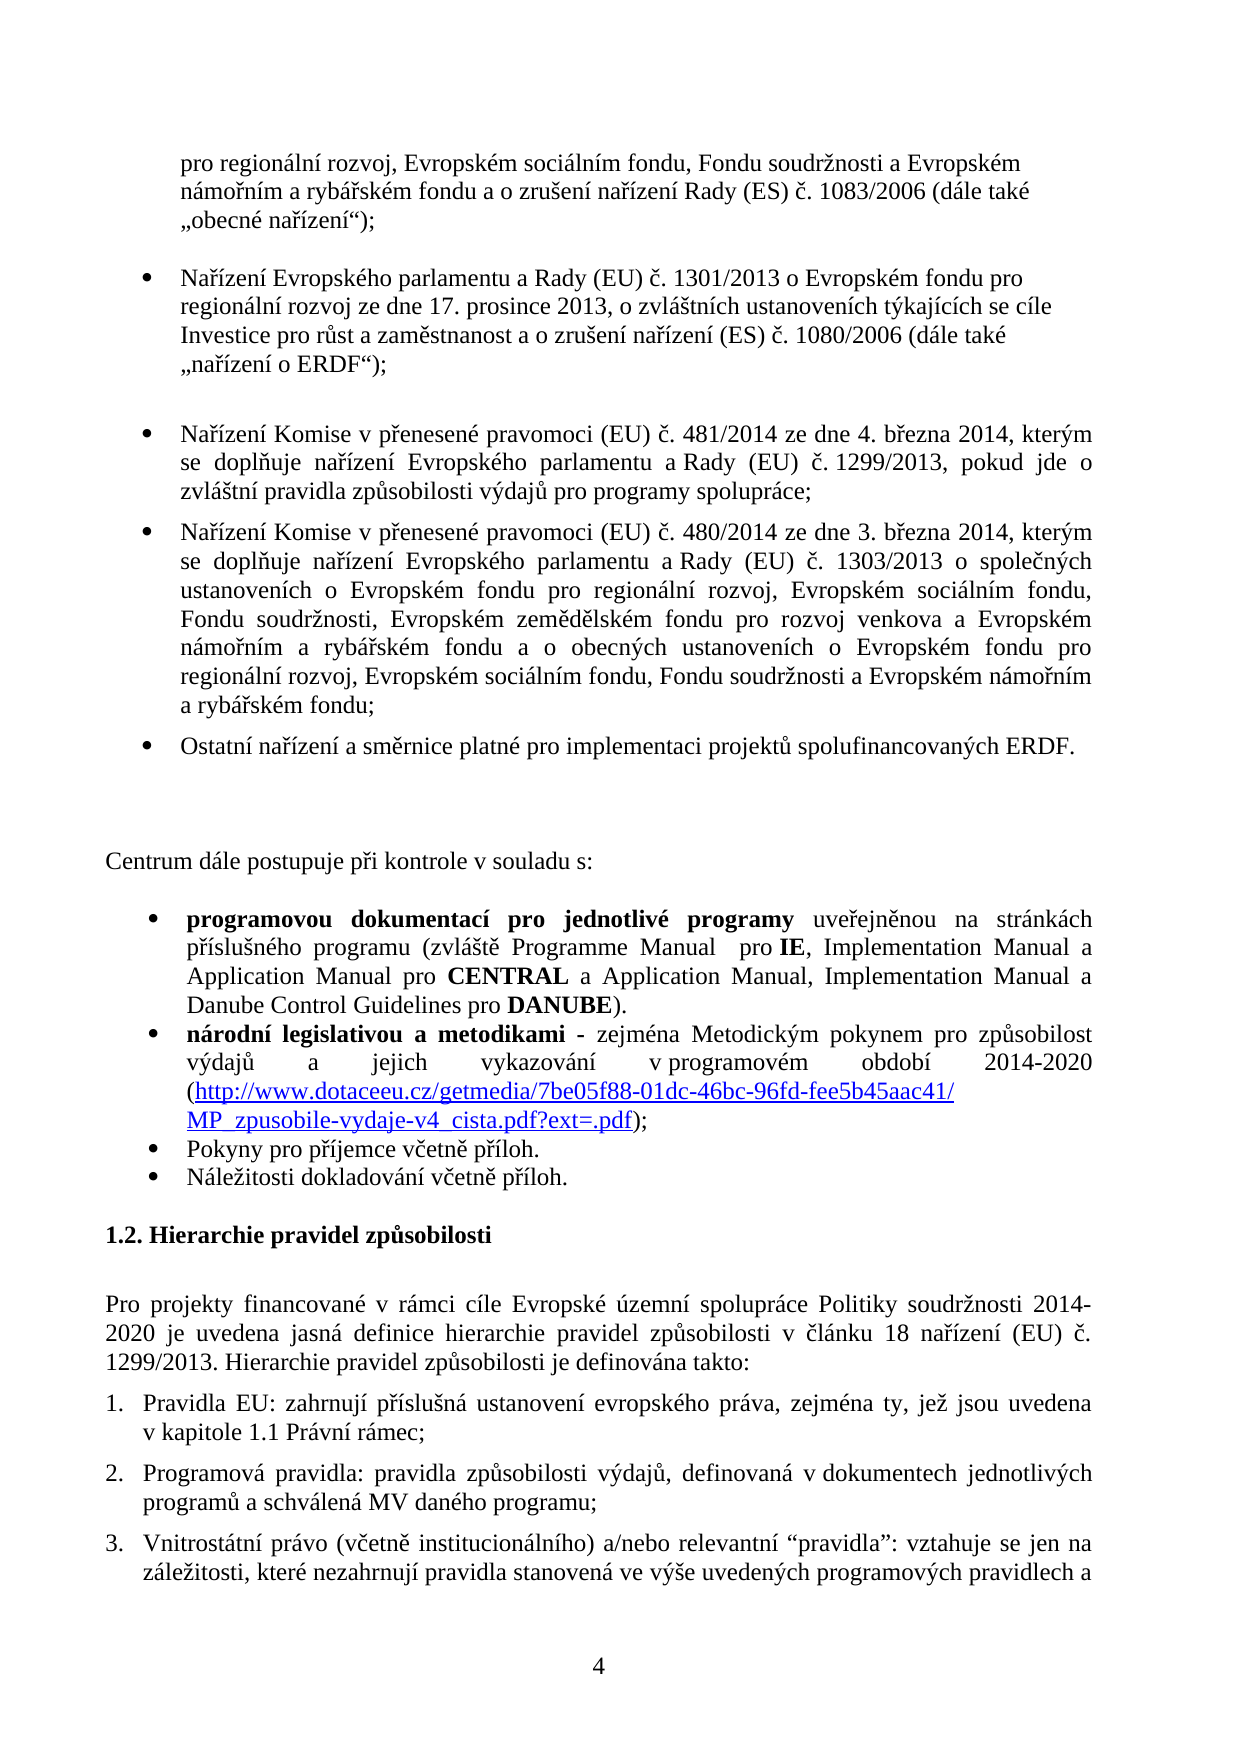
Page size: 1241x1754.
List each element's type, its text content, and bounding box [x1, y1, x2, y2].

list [105, 1528, 1092, 1585]
list Programová pravidla: pravidla způsobilosti výdajů, definovaná v dokumentech jednotlivých programů a schválená MV daného programu; [105, 1458, 1092, 1515]
list Ostatní nařízení a směrnice platné pro implementaci projektů spolufinancovaných ERDF. [143, 731, 1092, 760]
list Náležitosti dokladování včetně příloh. [149, 1162, 1092, 1191]
list Nařízení Evropského parlamentu a Rady (EU) č. 1301/2013 o Evropském fondu pro regionální rozvoj ze dne 17. prosince 2013, o zvláštních ustanoveních týkajících se cíle Investice pro růst a zaměstnanost a o zrušení nařízení (ES) č. 1080/2006 (dále také „nařízení o ERDF“); [143, 263, 1092, 378]
list Pravidla EU: zahrnují příslušná ustanovení evropského práva, zejména ty, jež jsou uvedena v kapitole 1.1 Právní rámec; [105, 1388, 1092, 1445]
list programovou dokumentací pro jednotlivé programy uveřejněnou na stránkách příslušného programu (zvláště Programme Manual pro IE, Implementation Manual a Application Manual pro CENTRAL a Application Manual, Implementation Manual a Danube Control Guidelines pro DANUBE). [149, 904, 1092, 1019]
list národní legislativou a metodikami - zejména Metodickým pokynem pro způsobilost výdajů a jejich vykazování v programovém období 2014-2020 (http://www.dotaceeu.cz/getmedia/7be05f88-01dc-46bc-96fd-fee5b45aac41/MP_zpusobile-vydaje-v4_cista.pdf?ext=.pdf); [149, 1019, 1092, 1134]
list Nařízení Komise v přenesené pravomoci (EU) č. 480/2014 ze dne 3. března 2014, kterým se doplňuje nařízení Evropského parlamentu a Rady (EU) č. 1303/2013 o společných ustanoveních o Evropském fondu pro regionální rozvoj, Evropském sociálním fondu, Fondu soudržnosti, Evropském zemědělském fondu pro rozvoj venkova a Evropském námořním a rybářském fondu a o obecných ustanoveních o Evropském fondu pro regionální rozvoj, Evropském sociálním fondu, Fondu soudržnosti a Evropském námořním a rybářském fondu; [143, 517, 1092, 719]
list Pokyny pro příjemce včetně příloh. [149, 1134, 1092, 1162]
text 1.2. Hierarchie pravidel způsobilosti [105, 1220, 1092, 1249]
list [143, 148, 1092, 234]
text Centrum dále postupuje při kontrole v souladu s: [105, 846, 1092, 875]
list Nařízení Komise v přenesené pravomoci (EU) č. 481/2014 ze dne 4. března 2014, kterým se doplňuje nařízení Evropského parlamentu a Rady (EU) č. 1299/2013, pokud jde o zvláštní pravidla způsobilosti výdajů pro programy spolupráce; [143, 419, 1092, 505]
text Pro projekty financované v rámci cíle Evropské územní spolupráce Politiky soudržnosti 2014-2020 je uvedena jasná definice hierarchie pravidel způsobilosti v článku 18 nařízení (EU) č. 1299/2013. Hierarchie pravidel způsobilosti je definována takto: [105, 1289, 1092, 1375]
